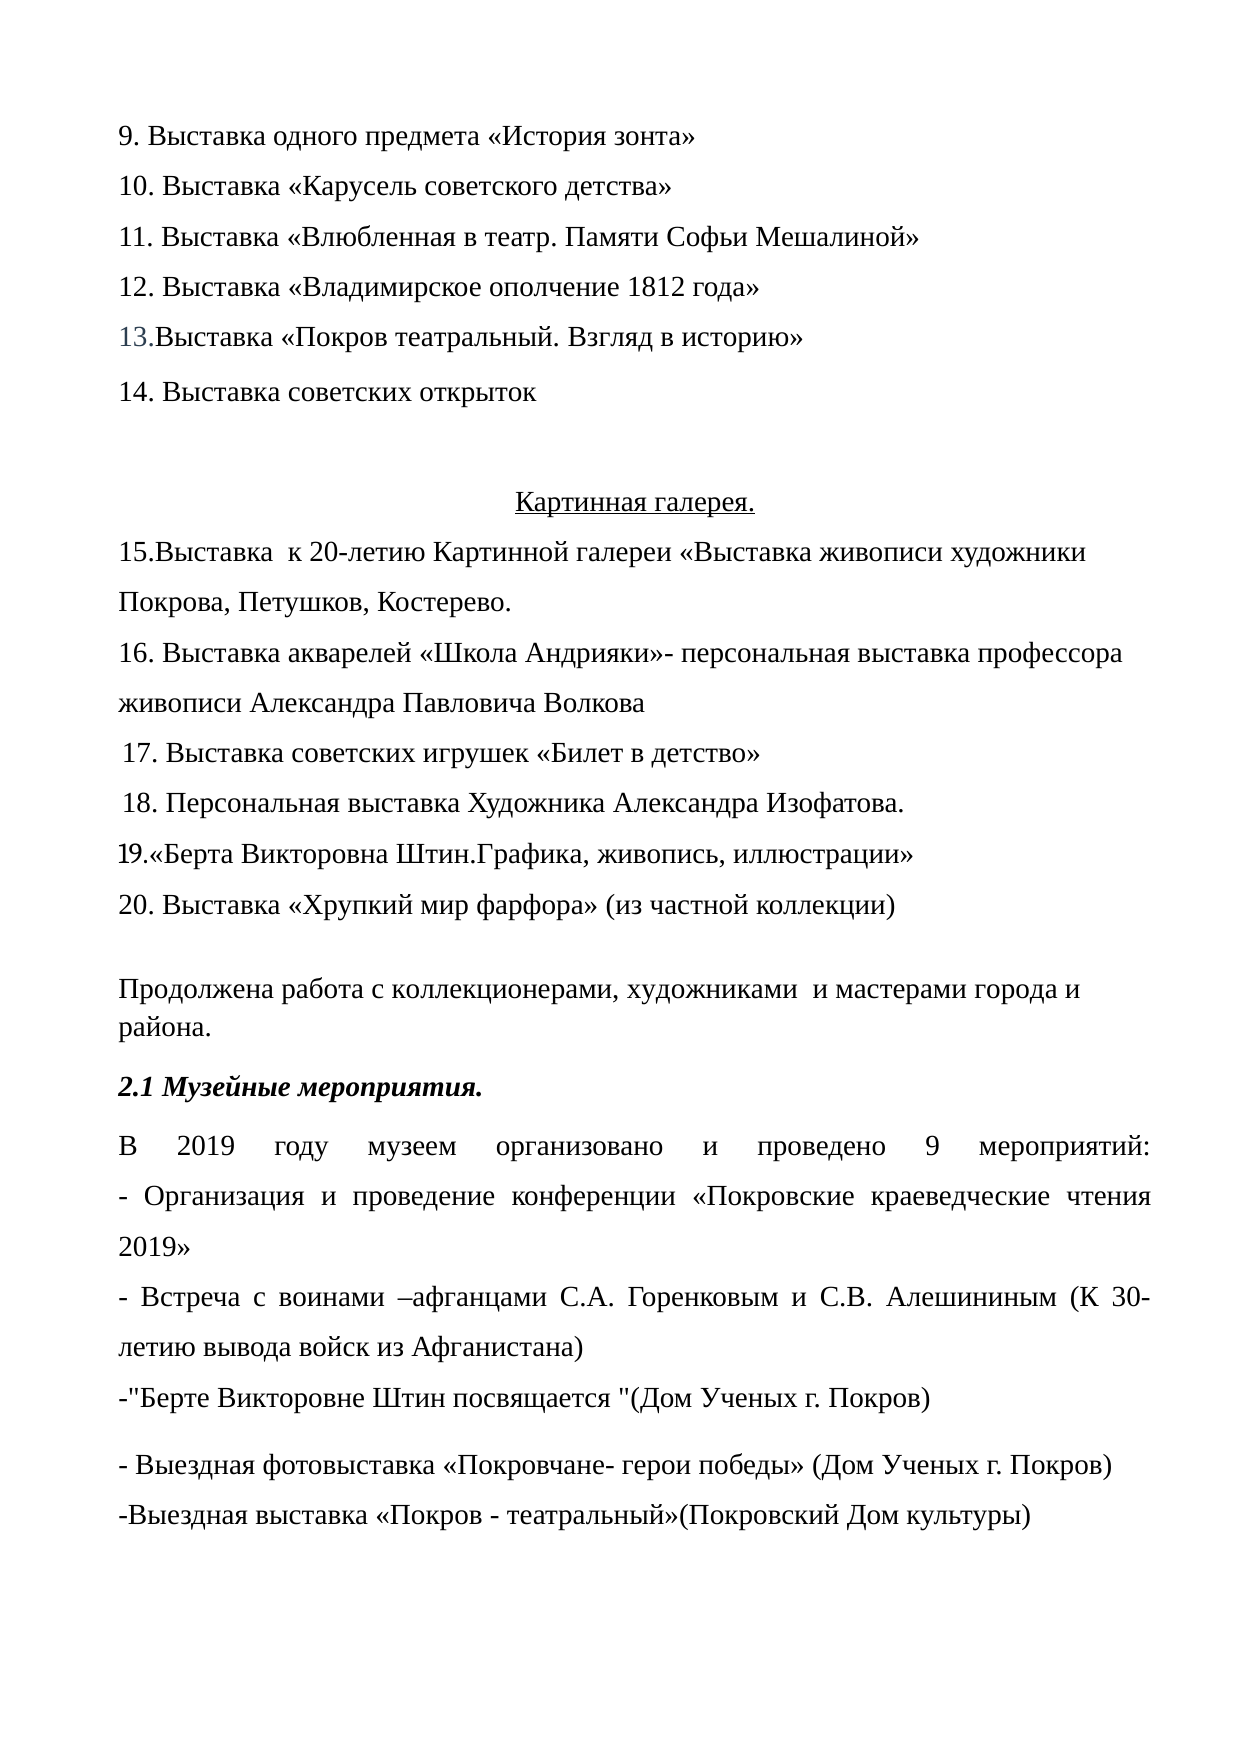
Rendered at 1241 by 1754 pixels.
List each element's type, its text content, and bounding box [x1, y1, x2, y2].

text -Выездная выставка «Покров - театральный»(Покровский Дом культуры) [118, 1497, 1152, 1531]
text 17. Выставка советских игрушек «Билет в детство» [122, 735, 1152, 769]
text 10. Выставка «Карусель советского детства» [118, 168, 1152, 202]
text 9. Выставка одного предмета «История зонта» [118, 118, 1152, 152]
text В 2019 году музеем организовано и проведено 9 мероприятий: - Организация и проведение конференции «Покровские краеведческие чтения 2019» [118, 1128, 1152, 1262]
text 2.1 Музейные мероприятия. [118, 1069, 1152, 1102]
text 15.Выставка к 20-летию Картинной галереи «Выставка живописи художники Покрова, Петушков, Костерево. [118, 534, 1152, 618]
text 13.Выставка «Покров театральный. Взгляд в историю» [118, 319, 1152, 353]
text -"Берте Викторовне Штин посвящается "(Дом Ученых г. Покров) [118, 1380, 1152, 1413]
text - Выездная фотовыставка «Покровчане- герои победы» (Дом Ученых г. Покров) [118, 1447, 1152, 1480]
text Картинная галерея. [118, 484, 1152, 517]
text 12. Выставка «Владимирское ополчение 1812 года» [118, 269, 1152, 303]
text 16. Выставка акварелей «Школа Андрияки»- персональная выставка профессора живописи Александра Павловича Волкова [118, 635, 1152, 718]
text 14. Выставка советских открыток [118, 374, 1152, 408]
text - Встреча с воинами –афганцами С.А. Горенковым и С.В. Алешининым (К 30- летию вывода войск из Афганистана) [118, 1279, 1152, 1363]
text 11. Выставка «Влюбленная в театр. Памяти Софьи Мешалиной» [118, 219, 1152, 252]
text 20. Выставка «Хрупкий мир фарфора» (из частной коллекции) [118, 887, 1152, 921]
text Продолжена работа с коллекционерами, художниками и мастерами города и района. [118, 971, 1152, 1043]
text 19.«Берта Викторовна Штин.Графика, живопись, иллюстрации» [118, 836, 1152, 871]
text 18. Персональная выставка Художника Александра Изофатова. [122, 786, 1152, 819]
